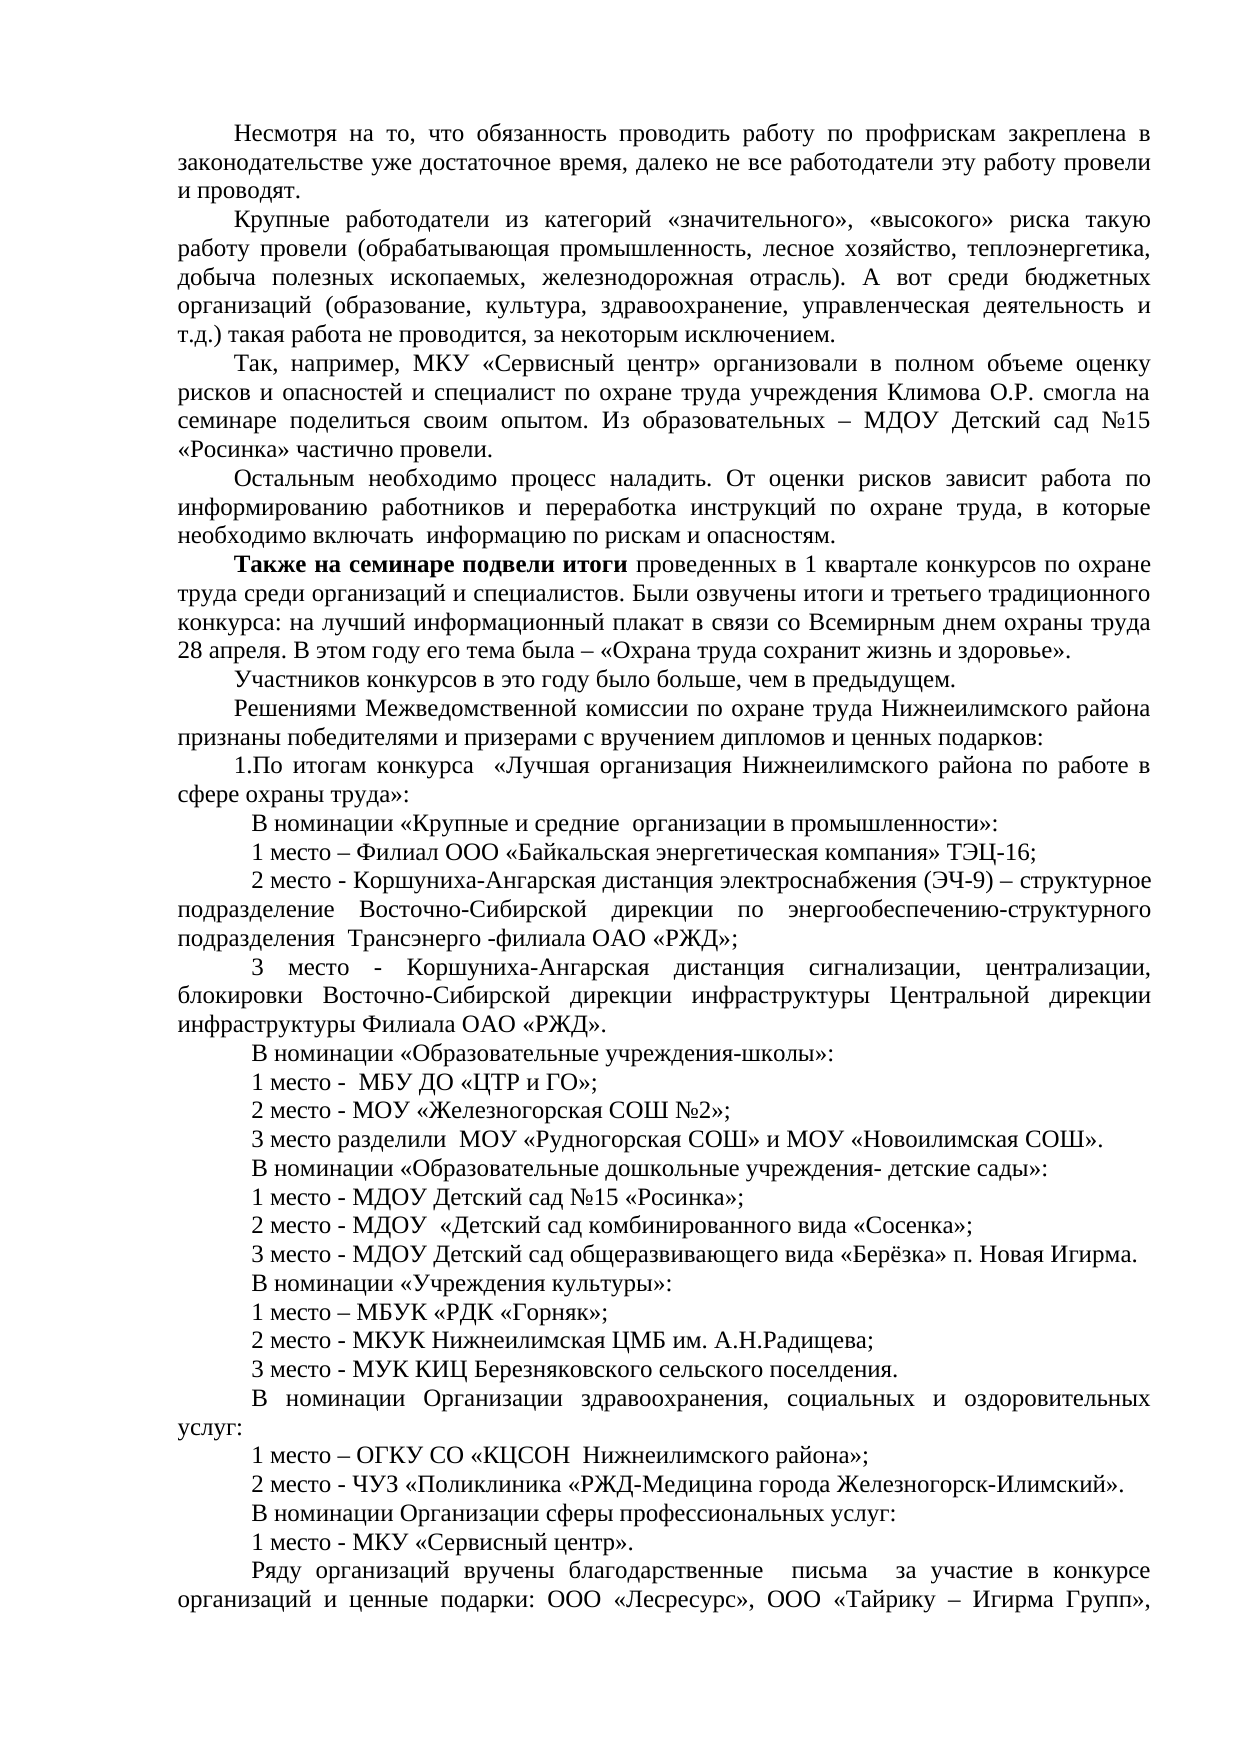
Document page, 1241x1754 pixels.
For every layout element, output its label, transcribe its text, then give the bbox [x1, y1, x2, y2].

text 2 место - МОУ «Железногорская СОШ №2»; [177, 1096, 1152, 1124]
text Крупные работодатели из категорий «значительного», «высокого» риска такую работу провели (обрабатывающая промышленность, лесное хозяйство, теплоэнергетика, добыча полезных ископаемых, железнодорожная отрасль). А вот среди бюджетных организаций (образование, культура, здравоохранение, управленческая деятельность и т.д.) такая работа не проводится, за некоторым исключением. [177, 204, 1152, 348]
text В номинации «Образовательные дошкольные учреждения- детские сады»: [177, 1153, 1152, 1182]
text 1 место – ОГКУ СО «КЦСОН Нижнеилимского района»; [177, 1441, 1152, 1469]
text 2 место - МДОУ «Детский сад комбинированного вида «Сосенка»; [177, 1211, 1152, 1239]
text 1 место – Филиал ООО «Байкальская энергетическая компания» ТЭЦ-16; [177, 837, 1152, 866]
text Участников конкурсов в это году было больше, чем в предыдущем. [177, 664, 1152, 693]
text 3 место - МУК КИЦ Березняковского сельского поселдения. [177, 1354, 1152, 1383]
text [177, 1556, 1152, 1613]
text В номинации «Образовательные учреждения-школы»: [177, 1038, 1152, 1067]
text Также на семинаре подвели итоги проведенных в 1 квартале конкурсов по охране труда среди организаций и специалистов. Были озвучены итоги и третьего традиционного конкурса: на лучший информационный плакат в связи со Всемирным днем охраны труда 28 апреля. В этом году его тема была – «Охрана труда сохранит жизнь и здоровье». [177, 549, 1152, 664]
text 1 место - МКУ «Сервисный центр». [177, 1527, 1152, 1556]
text Несмотря на то, что обязанность проводить работу по профрискам закреплена в законодательстве уже достаточное время, далеко не все работодатели эту работу провели и проводят. [177, 118, 1152, 204]
text 2 место - Коршуниха-Ангарская дистанция электроснабжения (ЭЧ-9) – структурное подразделение Восточно-Сибирской дирекции по энергообеспечению-структурного подразделения Трансэнерго -филиала ОАО «РЖД»; [177, 866, 1152, 952]
text 2 место - МКУК Нижнеилимская ЦМБ им. А.Н.Радищева; [177, 1326, 1152, 1354]
text 2 место - ЧУЗ «Поликлиника «РЖД-Медицина города Железногорск-Илимский». [177, 1469, 1152, 1498]
text 1 место – МБУК «РДК «Горняк»; [177, 1297, 1152, 1326]
text 1 место - МБУ ДО «ЦТР и ГО»; [177, 1067, 1152, 1096]
text В номинации Организации сферы профессиональных услуг: [177, 1498, 1152, 1527]
text 1.По итогам конкурса «Лучшая организация Нижнеилимского района по работе в сфере охраны труда»: [177, 751, 1152, 808]
text В номинации «Крупные и средние организации в промышленности»: [177, 808, 1152, 837]
text Так, например, МКУ «Сервисный центр» организовали в полном объеме оценку рисков и опасностей и специалист по охране труда учреждения Климова О.Р. смогла на семинаре поделиться своим опытом. Из образовательных – МДОУ Детский сад №15 «Росинка» частично провели. [177, 348, 1152, 463]
text Остальным необходимо процесс наладить. От оценки рисков зависит работа по информированию работников и переработка инструкций по охране труда, в которые необходимо включать информацию по рискам и опасностям. [177, 463, 1152, 549]
text В номинации «Учреждения культуры»: [177, 1268, 1152, 1297]
text 3 место разделили МОУ «Рудногорская СОШ» и МОУ «Новоилимская СОШ». [177, 1124, 1152, 1153]
text 3 место - Коршуниха-Ангарская дистанция сигнализации, централизации, блокировки Восточно-Сибирской дирекции инфраструктуры Центральной дирекции инфраструктуры Филиала ОАО «РЖД». [177, 952, 1152, 1038]
text Решениями Межведомственной комиссии по охране труда Нижнеилимского района признаны победителями и призерами с вручением дипломов и ценных подарков: [177, 693, 1152, 751]
text 1 место - МДОУ Детский сад №15 «Росинка»; [177, 1182, 1152, 1211]
text 3 место - МДОУ Детский сад общеразвивающего вида «Берёзка» п. Новая Игирма. [177, 1239, 1152, 1268]
text В номинации Организации здравоохранения, социальных и оздоровительных услуг: [177, 1383, 1152, 1441]
